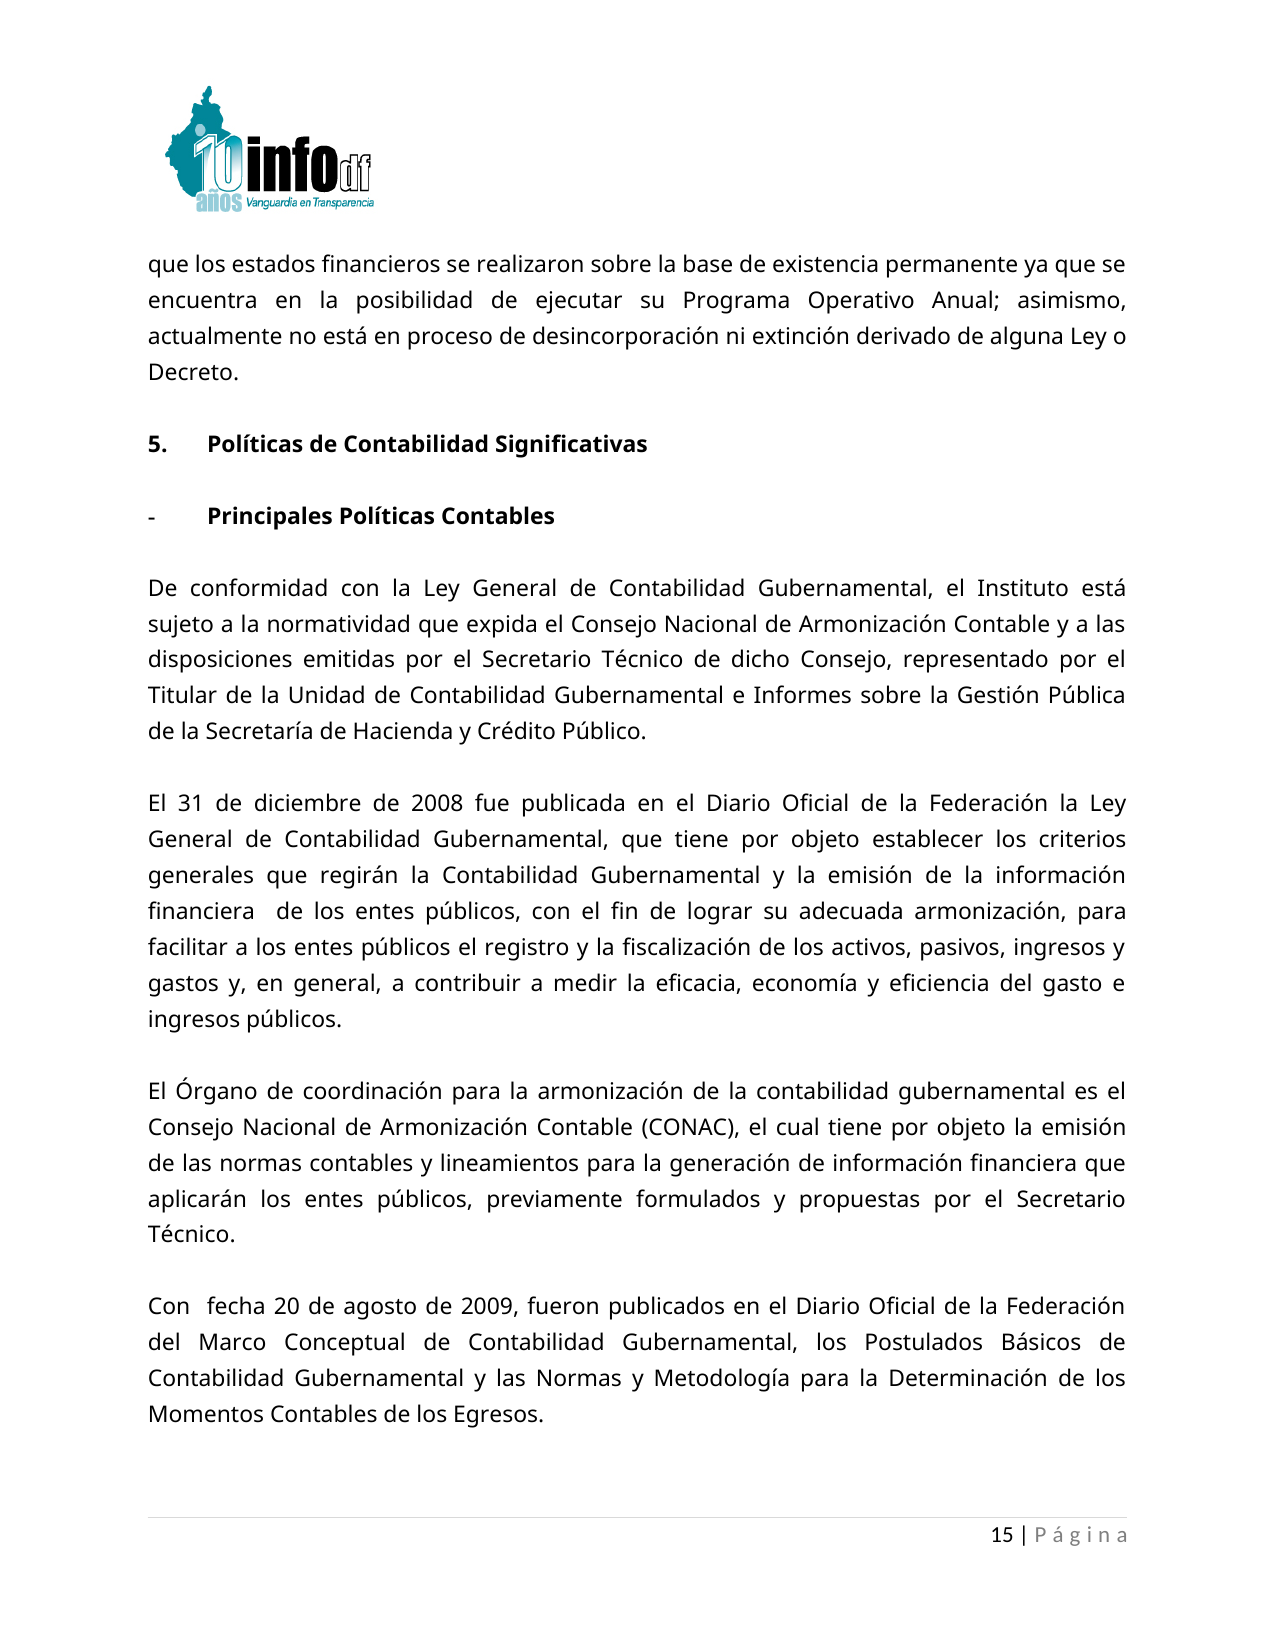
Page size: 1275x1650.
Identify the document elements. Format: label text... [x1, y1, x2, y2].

text 5. Políticas de Contabilidad Significativas [148, 428, 1127, 459]
text De conformidad con la Ley General de Contabilidad Gubernamental, el Instituto está sujeto a la normatividad que expida el Consejo Nacional de Armonización Contable y a las disposiciones emitidas por el Secretario Técnico de dicho Consejo, representado por el Titular de la Unidad de Contabilidad Gubernamental e Informes sobre la Gestión Pública de la Secretaría de Hacienda y Crédito Público. [148, 572, 1127, 747]
list Principales Políticas Contables [148, 500, 1127, 531]
picture [147, 73, 379, 221]
text Con fecha 20 de agosto de 2009, fueron publicados en el Diario Oficial de la Federación del Marco Conceptual de Contabilidad Gubernamental, los Postulados Básicos de Contabilidad Gubernamental y las Normas y Metodología para la Determinación de los Momentos Contables de los Egresos. [148, 1290, 1127, 1429]
text El 31 de diciembre de 2008 fue publicada en el Diario Oficial de la Federación la Ley General de Contabilidad Gubernamental, que tiene por objeto establecer los criterios generales que regirán la Contabilidad Gubernamental y la emisión de la información financiera de los entes públicos, con el fin de lograr su adecuada armonización, para facilitar a los entes públicos el registro y la fiscalización de los activos, pasivos, ingresos y gastos y, en general, a contribuir a medir la eficacia, economía y eficiencia del gasto e ingresos públicos. [148, 787, 1127, 1034]
text El Órgano de coordinación para la armonización de la contabilidad gubernamental es el Consejo Nacional de Armonización Contable (CONAC), el cual tiene por objeto la emisión de las normas contables y lineamientos para la generación de información financiera que aplicarán los entes públicos, previamente formulados y propuestas por el Secretario Técnico. [148, 1075, 1127, 1250]
